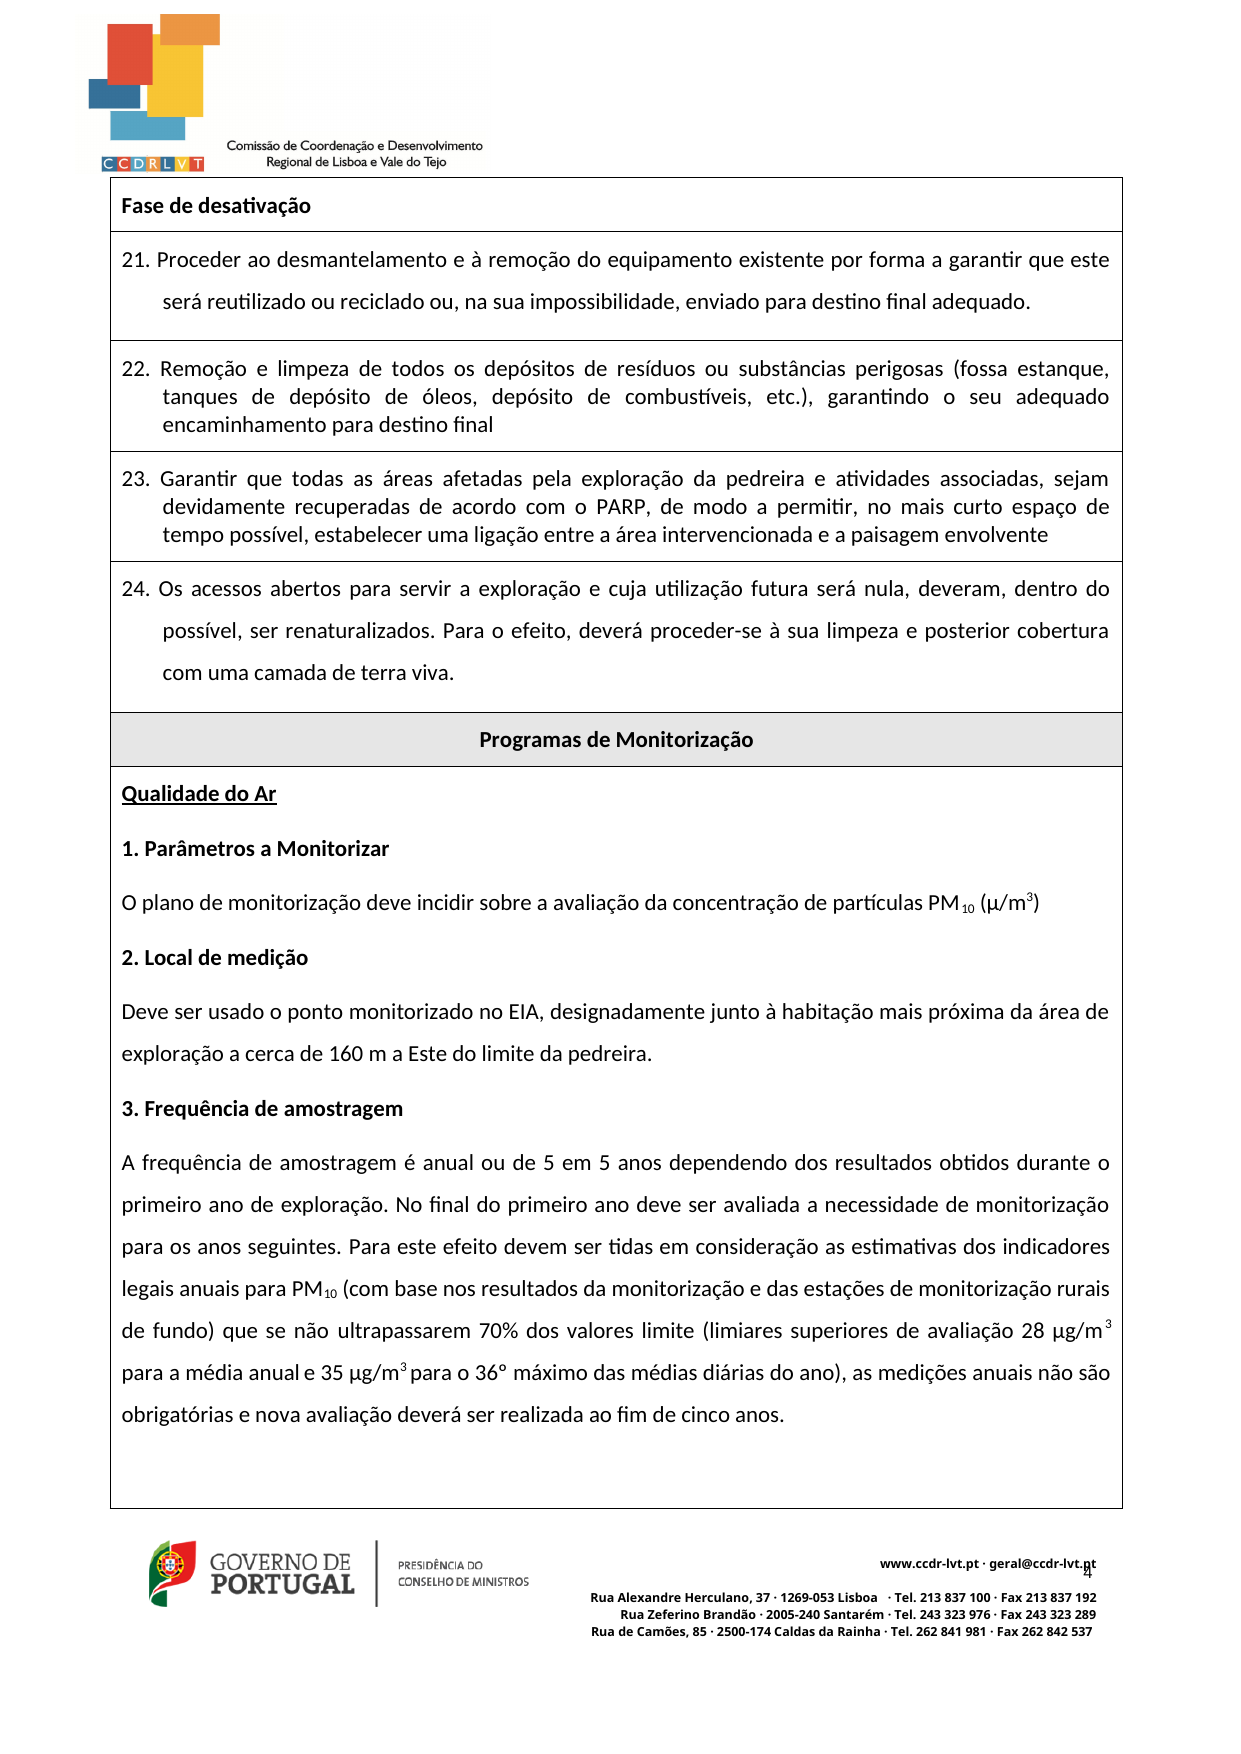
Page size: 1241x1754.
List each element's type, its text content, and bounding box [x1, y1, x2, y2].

table_cell Programas de Monitorização [111, 713, 1122, 766]
table_cell 22. Remoção e limpeza de todos os depósitos de resíduos ou substâncias perigosas (fossa estanque, tanques de depósito de óleos, depósito de combustíveis, etc.), garantindo o seu adequado encaminhamento para destino final [111, 341, 1122, 451]
table_cell Fase de desativação [111, 178, 1122, 231]
table_cell 23. Garantir que todas as áreas afetadas pela exploração da pedreira e atividades associadas, sejam devidamente recuperadas de acordo com o PARP, de modo a permitir, no mais curto espaço de tempo possível, estabelecer uma ligação entre a área intervencionada e a paisagem envolvente [111, 452, 1122, 561]
table_cell 24. Os acessos abertos para servir a exploração e cuja utilização futura será nula, deveram, dentro do possível, ser renaturalizados. Para o efeito, deverá proceder-se à sua limpeza e posterior cobertura com uma camada de terra viva. [111, 562, 1122, 712]
table_cell 21. Proceder ao desmantelamento e à remoção do equipamento existente por forma a garantir que este será reutilizado ou reciclado ou, na sua impossibilidade, enviado para destino final adequado. [111, 232, 1122, 340]
picture [147, 1537, 531, 1609]
picture [75, 14, 491, 174]
